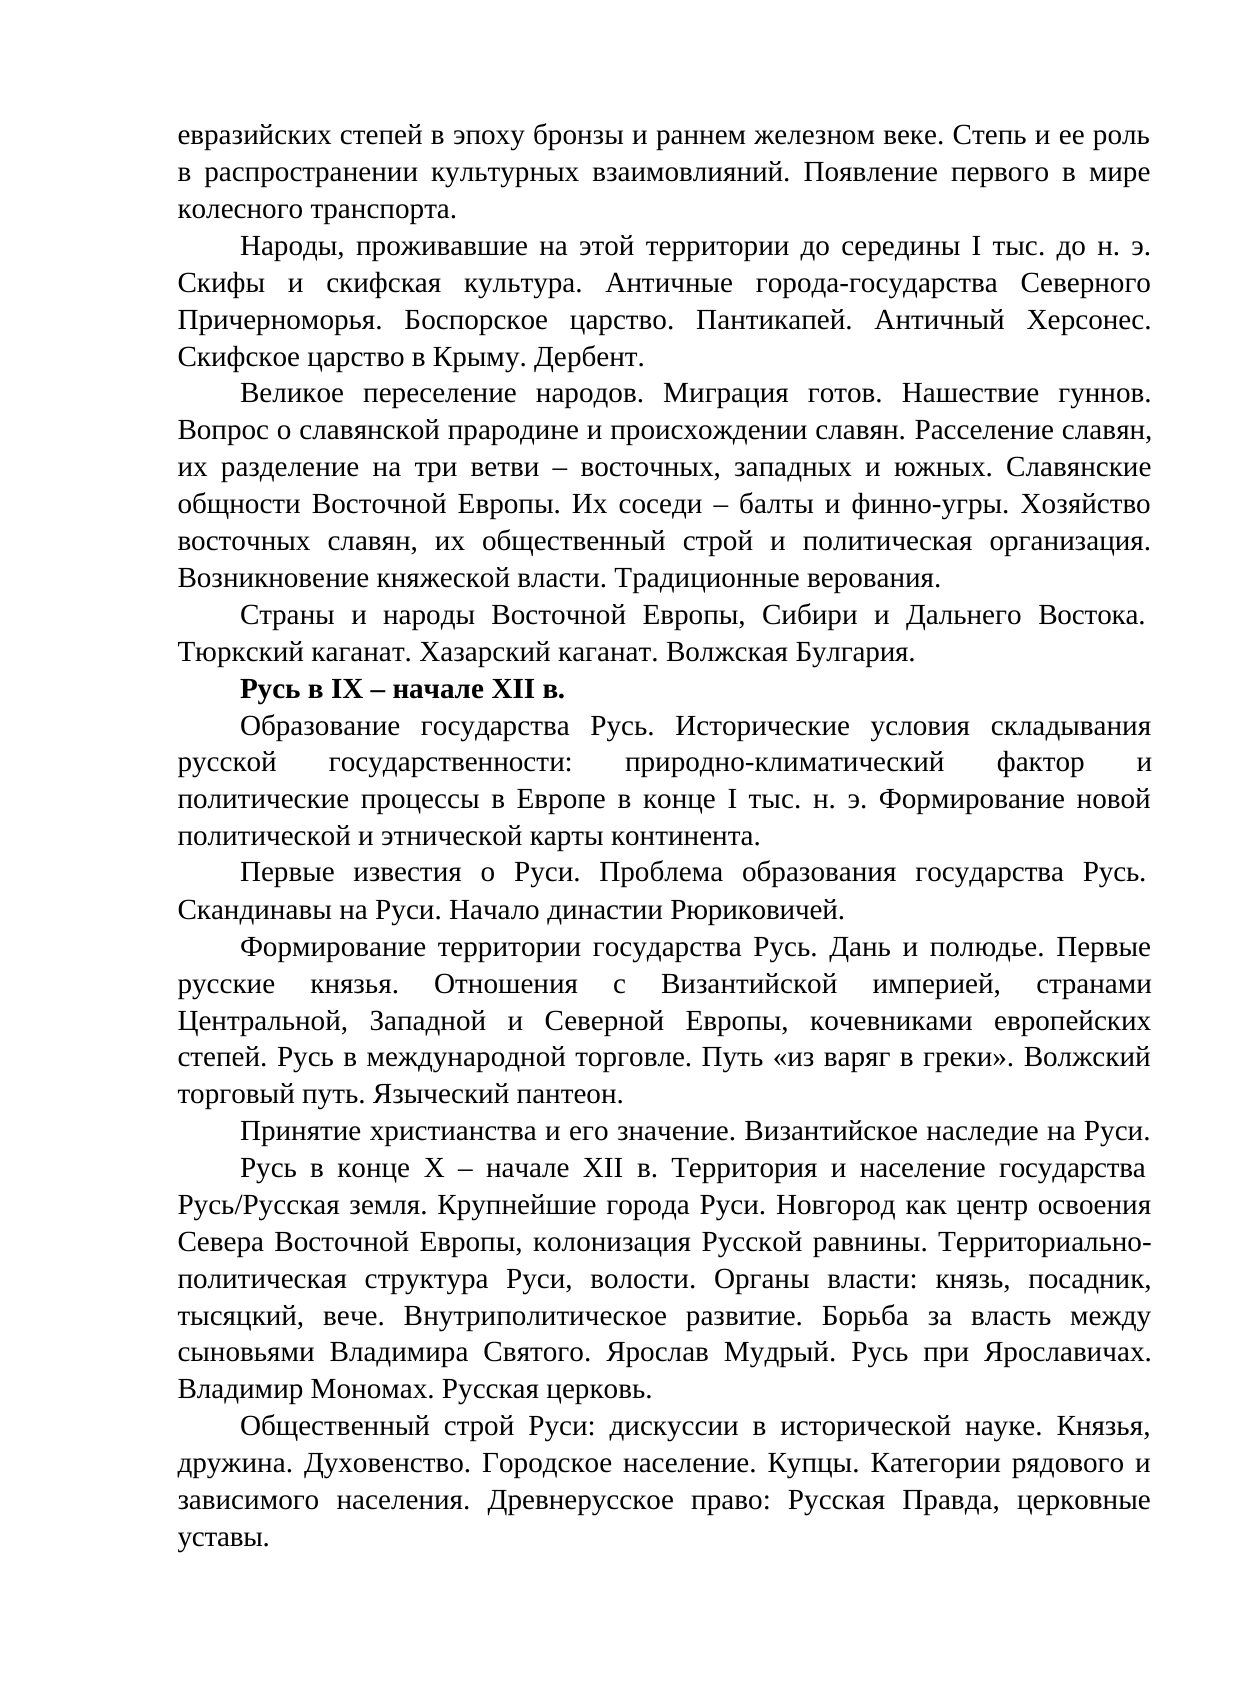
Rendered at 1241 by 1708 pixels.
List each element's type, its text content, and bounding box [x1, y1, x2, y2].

text Принятие христианства и его значение. Византийское наследие на Руси. Русь в конце X – начале XII в. Территория и население государства [240, 1113, 1152, 1184]
text Русь/Русская земля. Крупнейшие города Руси. Новгород как центр освоения Севера Восточной Европы, колонизация Русской равнины. Территориально- политическая структура Руси, волости. Органы власти: князь, посадник, тысяцкий, вече. Внутриполитическое развитие. Борьба за власть между сыновьями Владимира Святого. Ярослав Мудрый. Русь при Ярославичах. Владимир Мономах. Русская церковь. [177, 1187, 1152, 1405]
text Скандинавы на Руси. Начало династии Рюриковичей. [177, 892, 1163, 925]
text Страны и народы Восточной Европы, Сибири и Дальнего Востока. [240, 597, 1163, 630]
text Тюркский каганат. Хазарский каганат. Волжская Булгария. [177, 634, 1163, 667]
text евразийских степей в эпоху бронзы и раннем железном веке. Степь и ее роль в распространении культурных взаимовлияний. Появление первого в мире колесного транспорта. [177, 117, 1152, 224]
text Народы, проживавшие на этой территории до середины I тыс. до н. э. Скифы и скифская культура. Античные города-государства Северного Причерноморья. Боспорское царство. Пантикапей. Античный Херсонес. Скифское царство в Крыму. Дербент. [177, 228, 1152, 372]
text Формирование территории государства Русь. Дань и полюдье. Первые русские князья. Отношения с Византийской империей, странами Центральной, Западной и Северной Европы, кочевниками европейских степей. Русь в международной торговле. Путь «из варяг в греки». Волжский торговый путь. Языческий пантеон. [177, 929, 1152, 1110]
text Общественный строй Руси: дискуссии в исторической науке. Князья, дружина. Духовенство. Городское население. Купцы. Категории рядового и зависимого населения. Древнерусское право: Русская Правда, церковные уставы. [177, 1408, 1152, 1552]
subtitle Русь в IX – начале XII в. [240, 671, 1163, 705]
text Великое переселение народов. Миграция готов. Нашествие гуннов. Вопрос о славянской прародине и происхождении славян. Расселение славян, их разделение на три ветви – восточных, западных и южных. Славянские общности Восточной Европы. Их соседи – балты и финно-угры. Хозяйство восточных славян, их общественный строй и политическая организация. Возникновение княжеской власти. Традиционные верования. [177, 376, 1152, 593]
text Образование государства Русь. Исторические условия складывания русской государственности: природно-климатический фактор и политические процессы в Европе в конце I тыс. н. э. Формирование новой политической и этнической карты континента. [177, 708, 1152, 852]
text Первые известия о Руси. Проблема образования государства Русь. [240, 855, 1163, 889]
